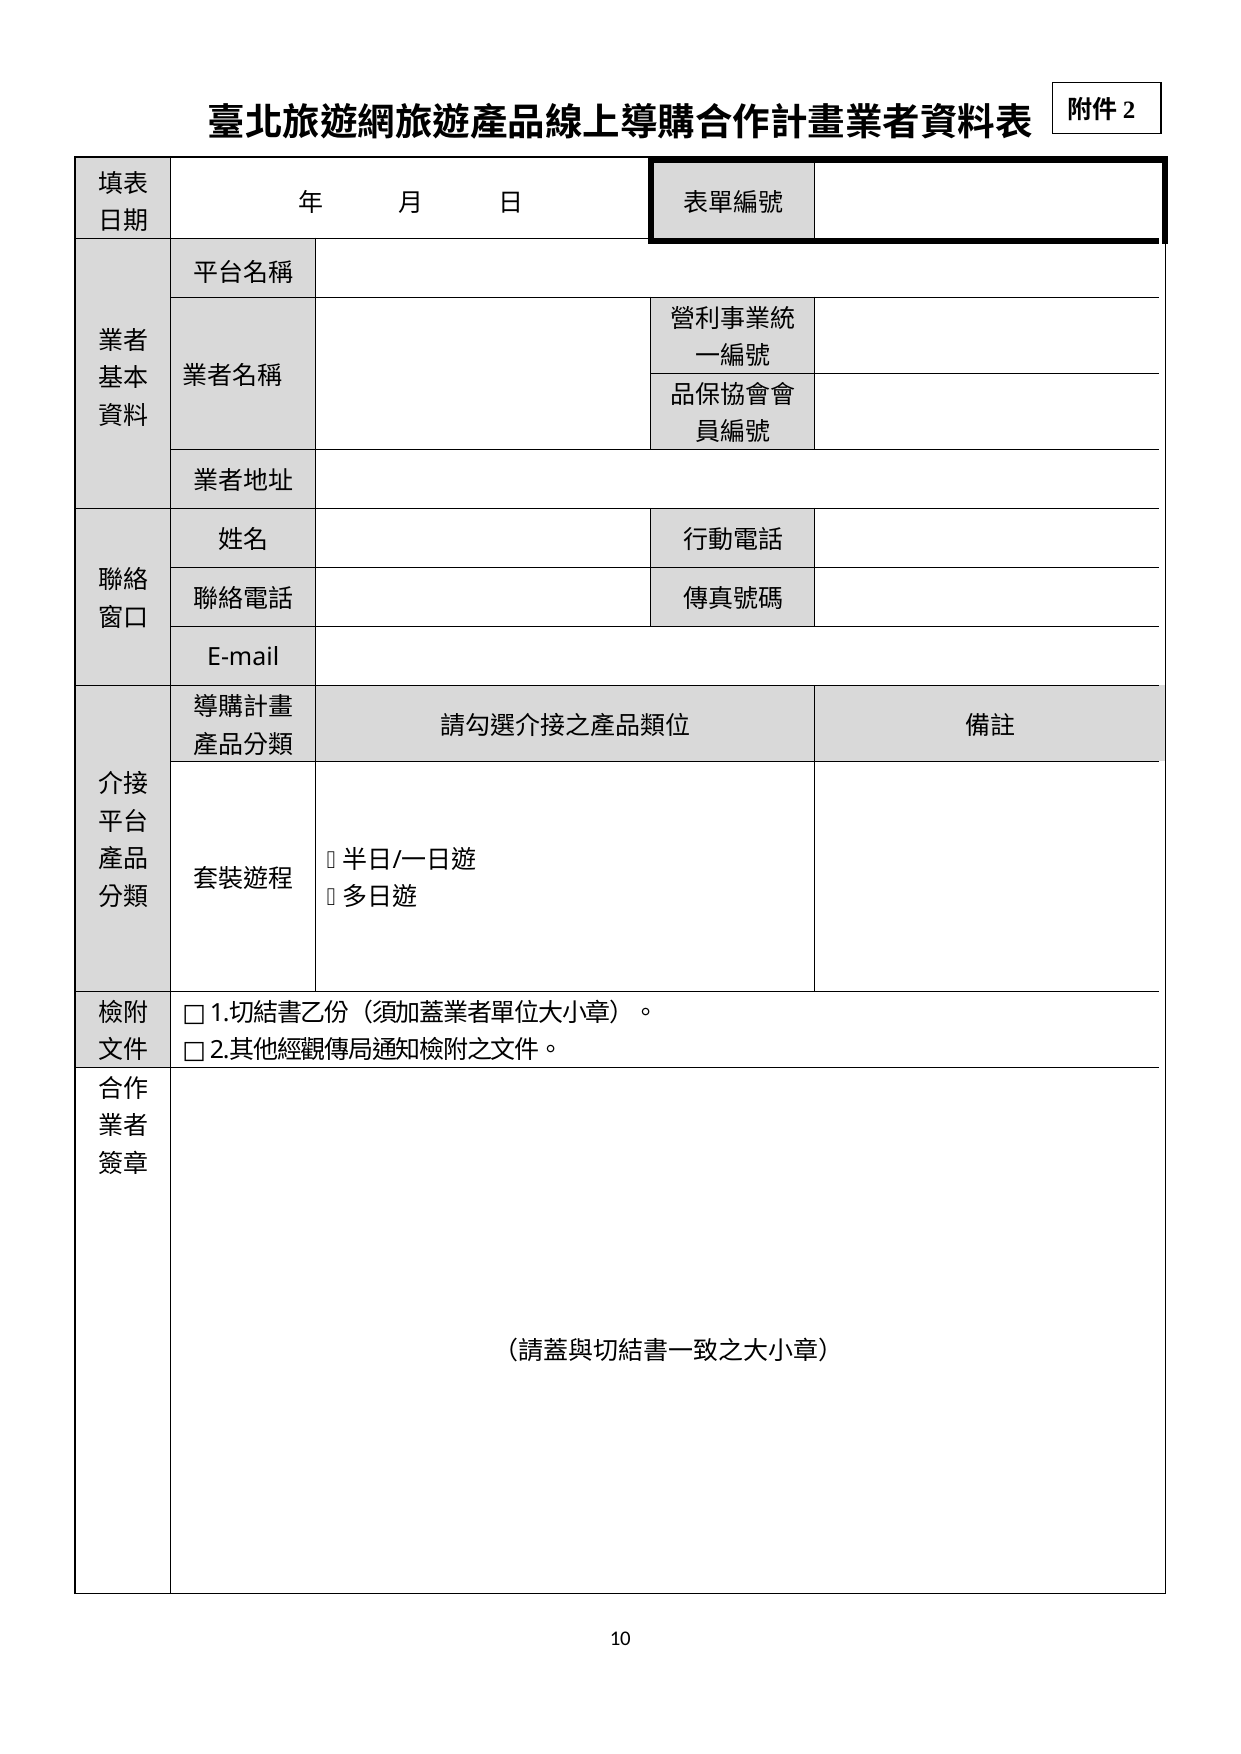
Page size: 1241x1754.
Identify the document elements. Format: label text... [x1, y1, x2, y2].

table_cell [316, 568, 650, 626]
table_cell [316, 509, 650, 567]
table_header [815, 163, 1162, 238]
table_cell 介接平台產品分類 [76, 686, 170, 991]
table_header 表單編號 [654, 163, 814, 238]
table_cell 平台名稱 [171, 239, 315, 297]
table_cell 檢附文件 [76, 992, 170, 1067]
table_cell 套裝遊程 [171, 762, 315, 991]
text 臺北旅遊網旅遊產品線上導購合作計畫業者資料表 [75, 81, 1165, 156]
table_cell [171, 1067, 1165, 1593]
table_cell 合作業者簽章 [76, 1068, 170, 1593]
table_header 年 月 日 [171, 158, 648, 238]
table_cell [815, 508, 1165, 567]
table_cell [316, 626, 1165, 685]
table_cell [815, 373, 1165, 449]
table_cell 導購計畫產品分類 [171, 686, 315, 761]
table_cell [316, 298, 650, 449]
table_cell 營利事業統一編號 [651, 298, 814, 373]
table_cell E-mail [171, 627, 315, 685]
table_cell 業者基本資料 [76, 239, 170, 508]
table_cell 聯絡窗口 [76, 509, 170, 685]
table_cell 姓名 [171, 509, 315, 567]
table_cell [815, 567, 1165, 626]
table_cell 備註 [815, 685, 1165, 761]
table_cell 行動電話 [651, 509, 814, 567]
table_cell 傳真號碼 [651, 568, 814, 626]
table_cell 半日/一日遊 多日遊 [316, 762, 814, 991]
table_cell [815, 761, 1165, 991]
table_cell [316, 449, 1165, 508]
table_cell 品保協會會員編號 [651, 374, 814, 449]
table_cell [815, 297, 1165, 373]
table_cell [316, 238, 1165, 297]
table_cell 業者地址 [171, 450, 315, 508]
table_cell 聯絡電話 [171, 568, 315, 626]
table_header 填表日期 [76, 158, 170, 238]
table_cell 業者名稱 [171, 298, 315, 449]
table_cell 請勾選介接之產品類位 [316, 686, 814, 761]
table_cell □ 1.切結書乙份（須加蓋業者單位大小章）。 □ 2.其他經觀傳局通知檢附之文件。 [171, 991, 1165, 1067]
